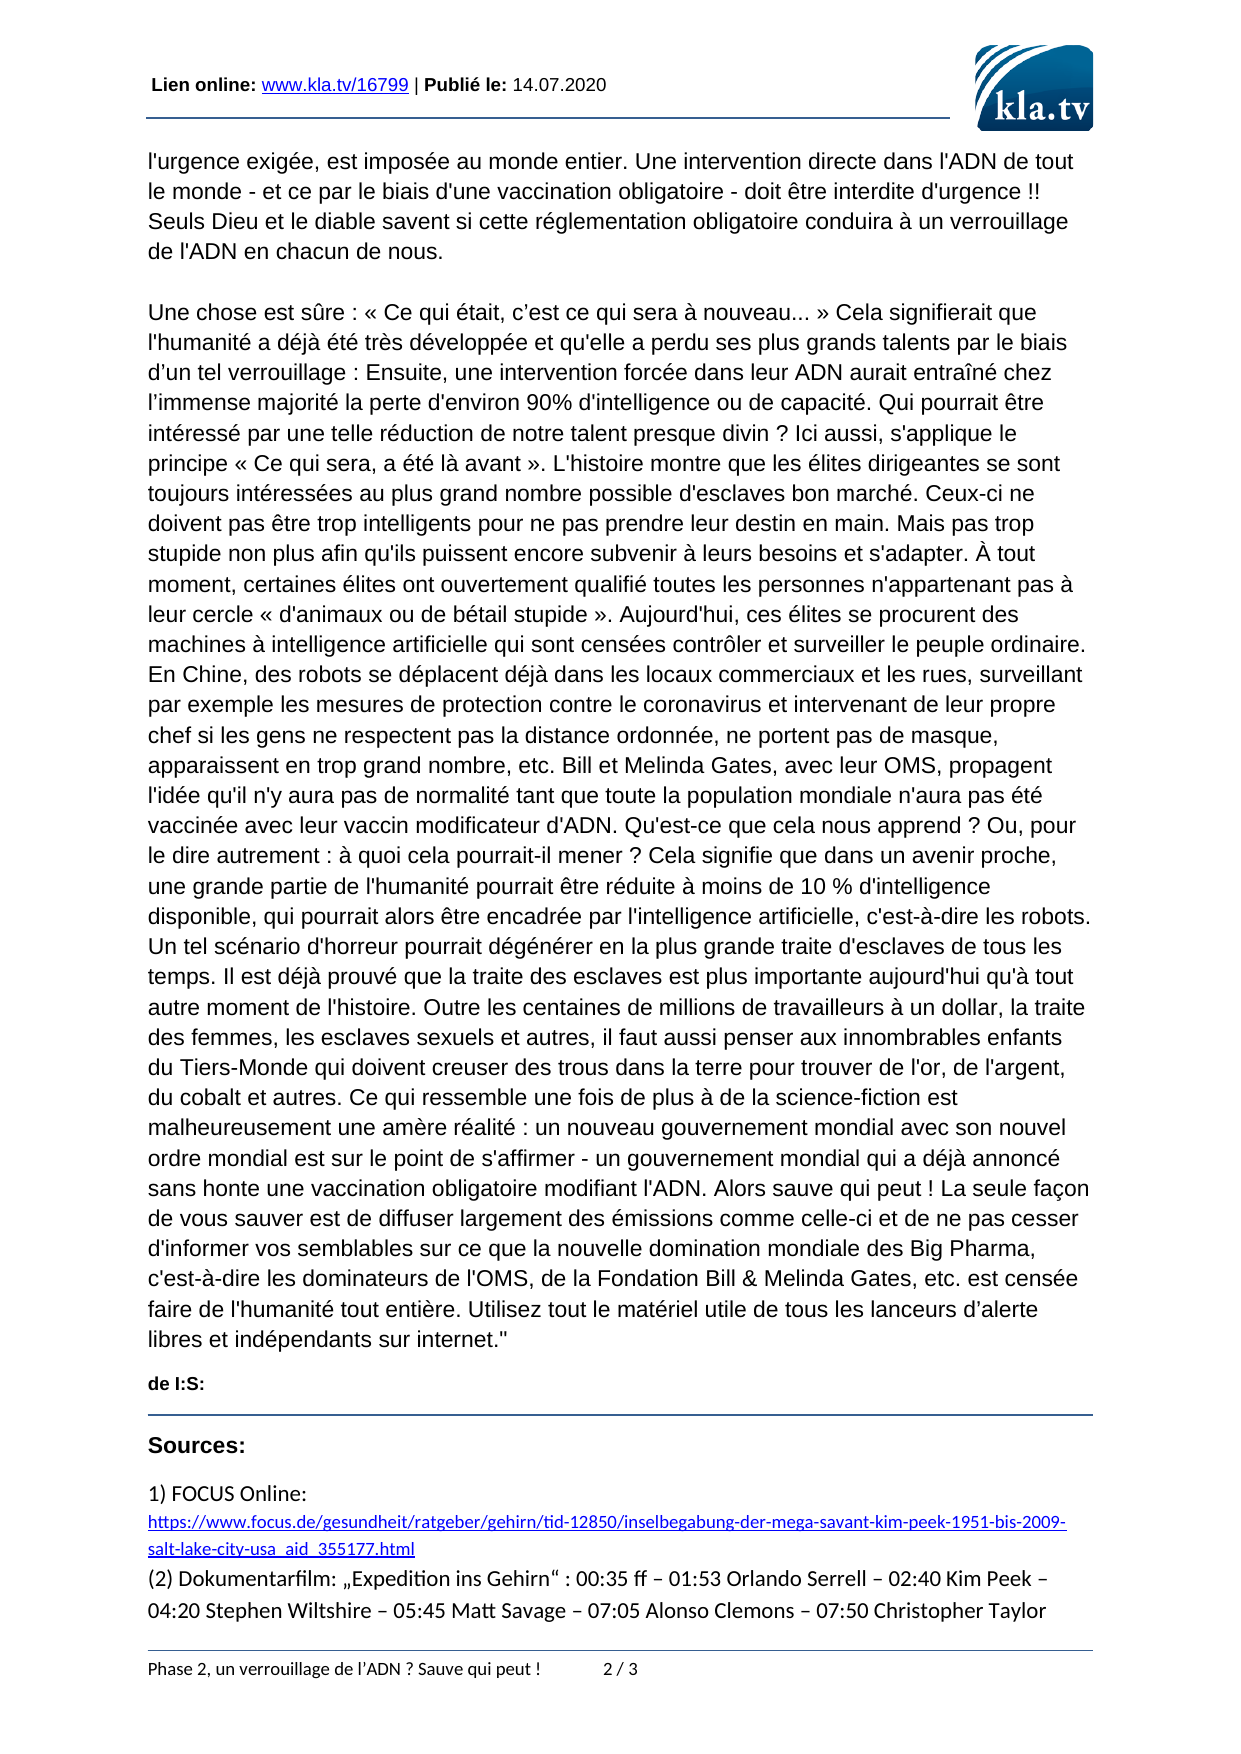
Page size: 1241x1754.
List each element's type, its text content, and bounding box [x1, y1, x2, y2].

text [148, 1479, 1093, 1624]
text de I:S: [148, 1373, 1093, 1394]
text Sources: [148, 1416, 1093, 1459]
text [148, 148, 1093, 1352]
